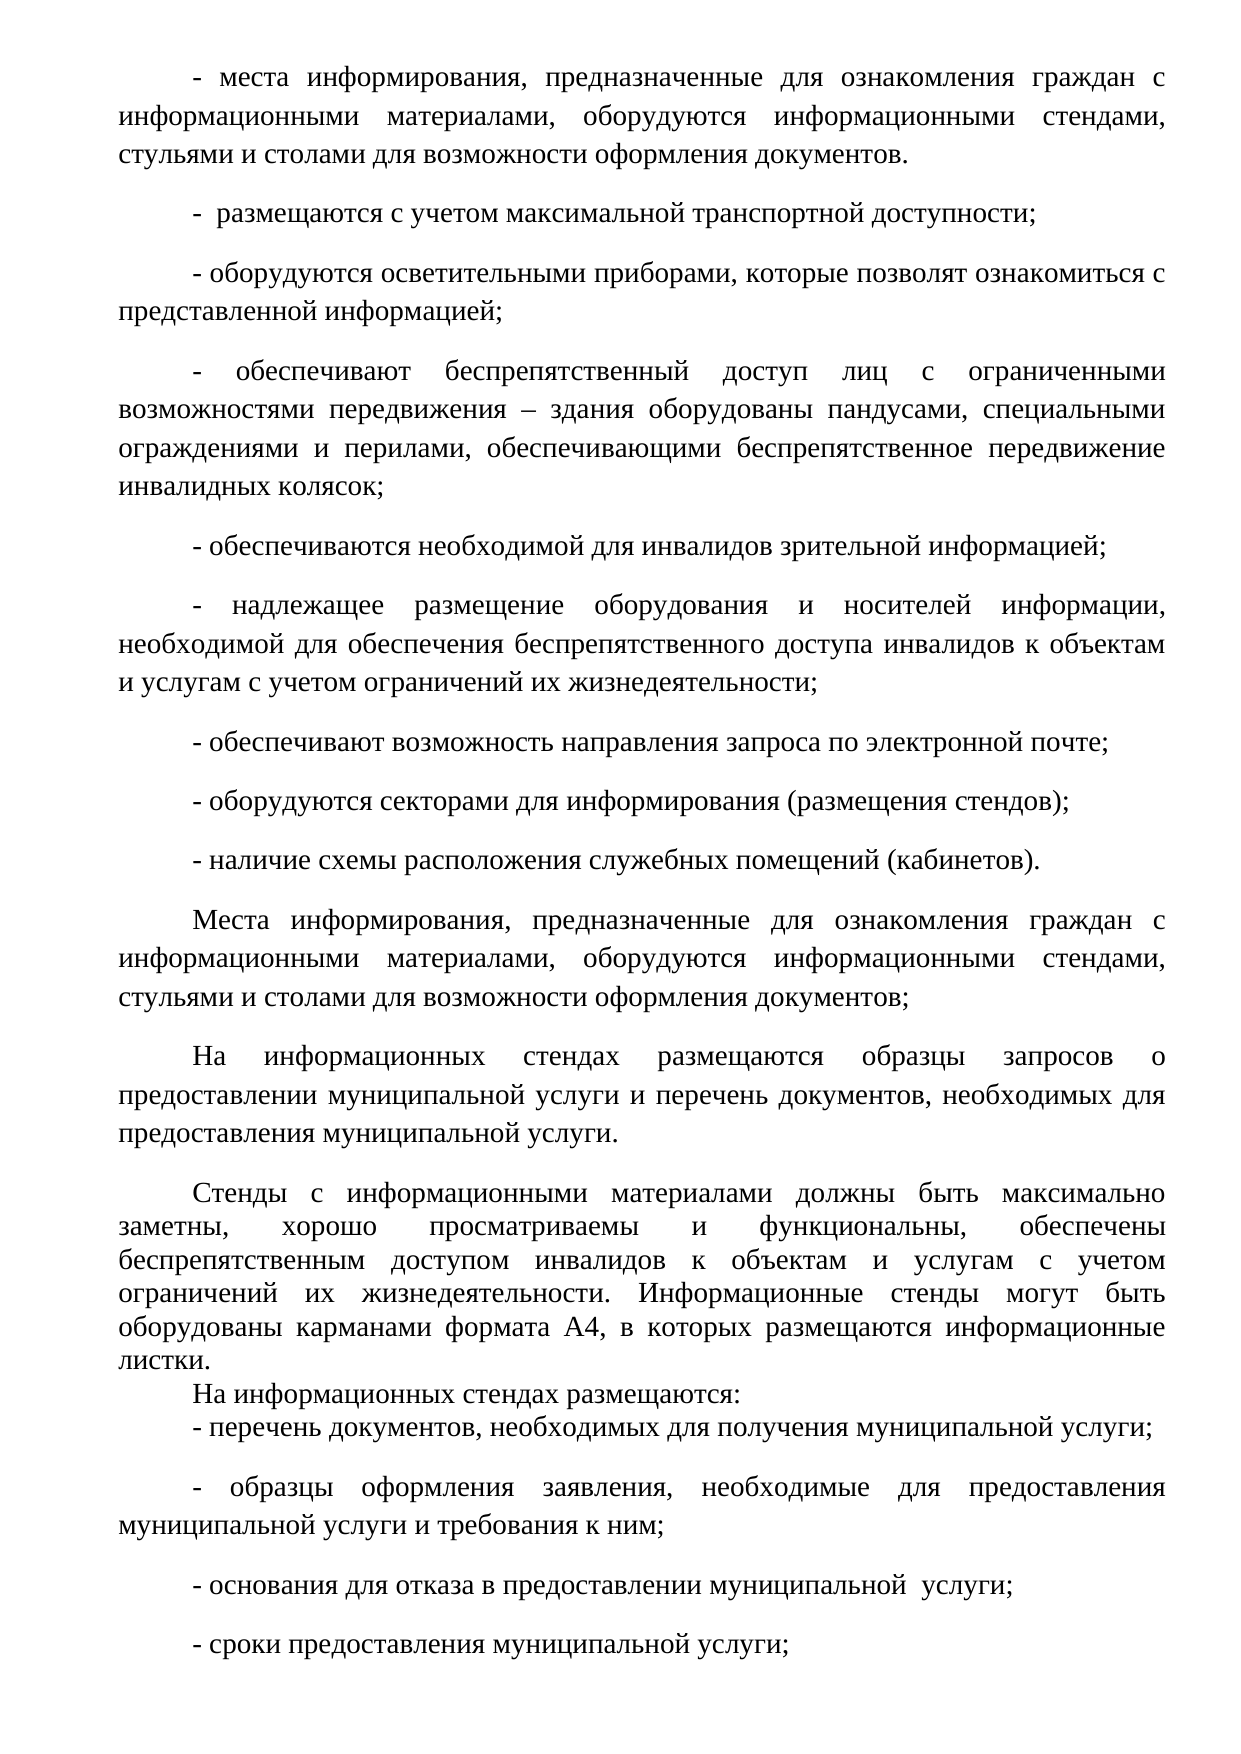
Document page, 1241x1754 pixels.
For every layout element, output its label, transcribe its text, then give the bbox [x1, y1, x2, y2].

text Места информирования, предназначенные для ознакомления граждан с информационными материалами, оборудуются информационными стендами, стульями и столами для возможности оформления документов; [118, 902, 1167, 1012]
text - размещаются с учетом максимальной транспортной доступности; [118, 196, 1167, 229]
text - обеспечиваются необходимой для инвалидов зрительной информацией; [118, 528, 1167, 561]
text - оборудуются осветительными приборами, которые позволят ознакомиться с представленной информацией; [118, 255, 1167, 327]
text - обеспечивают возможность направления запроса по электронной почте; [118, 724, 1167, 757]
text - места информирования, предназначенные для ознакомления граждан с информационными материалами, оборудуются информационными стендами, стульями и столами для возможности оформления документов. [118, 59, 1167, 170]
text - перечень документов, необходимых для получения муниципальной услуги; [118, 1409, 1167, 1443]
text Стенды с информационными материалами должны быть максимально заметны, хорошо просматриваемы и функциональны, обеспечены беспрепятственным доступом инвалидов к объектам и услугам с учетом ограничений их жизнедеятельности. Информационные стенды могут быть оборудованы карманами формата А4, в которых размещаются информационные листки. [118, 1175, 1167, 1376]
text - образцы оформления заявления, необходимые для предоставления муниципальной услуги и требования к ним; [118, 1469, 1167, 1541]
text - сроки предоставления муниципальной услуги; [118, 1626, 1167, 1660]
text На информационных стендах размещаются: [118, 1376, 1167, 1409]
text - оборудуются секторами для информирования (размещения стендов); [118, 783, 1167, 817]
text - надлежащее размещение оборудования и носителей информации, необходимой для обеспечения беспрепятственного доступа инвалидов к объектам и услугам с учетом ограничений их жизнедеятельности; [118, 587, 1167, 698]
text - обеспечивают беспрепятственный доступ лиц с ограниченными возможностями передвижения – здания оборудованы пандусами, специальными ограждениями и перилами, обеспечивающими беспрепятственное передвижение инвалидных колясок; [118, 353, 1167, 502]
text - наличие схемы расположения служебных помещений (кабинетов). [118, 842, 1167, 876]
text - основания для отказа в предоставлении муниципальной услуги; [118, 1567, 1167, 1600]
text На информационных стендах размещаются образцы запросов о предоставлении муниципальной услуги и перечень документов, необходимых для предоставления муниципальной услуги. [118, 1038, 1167, 1149]
